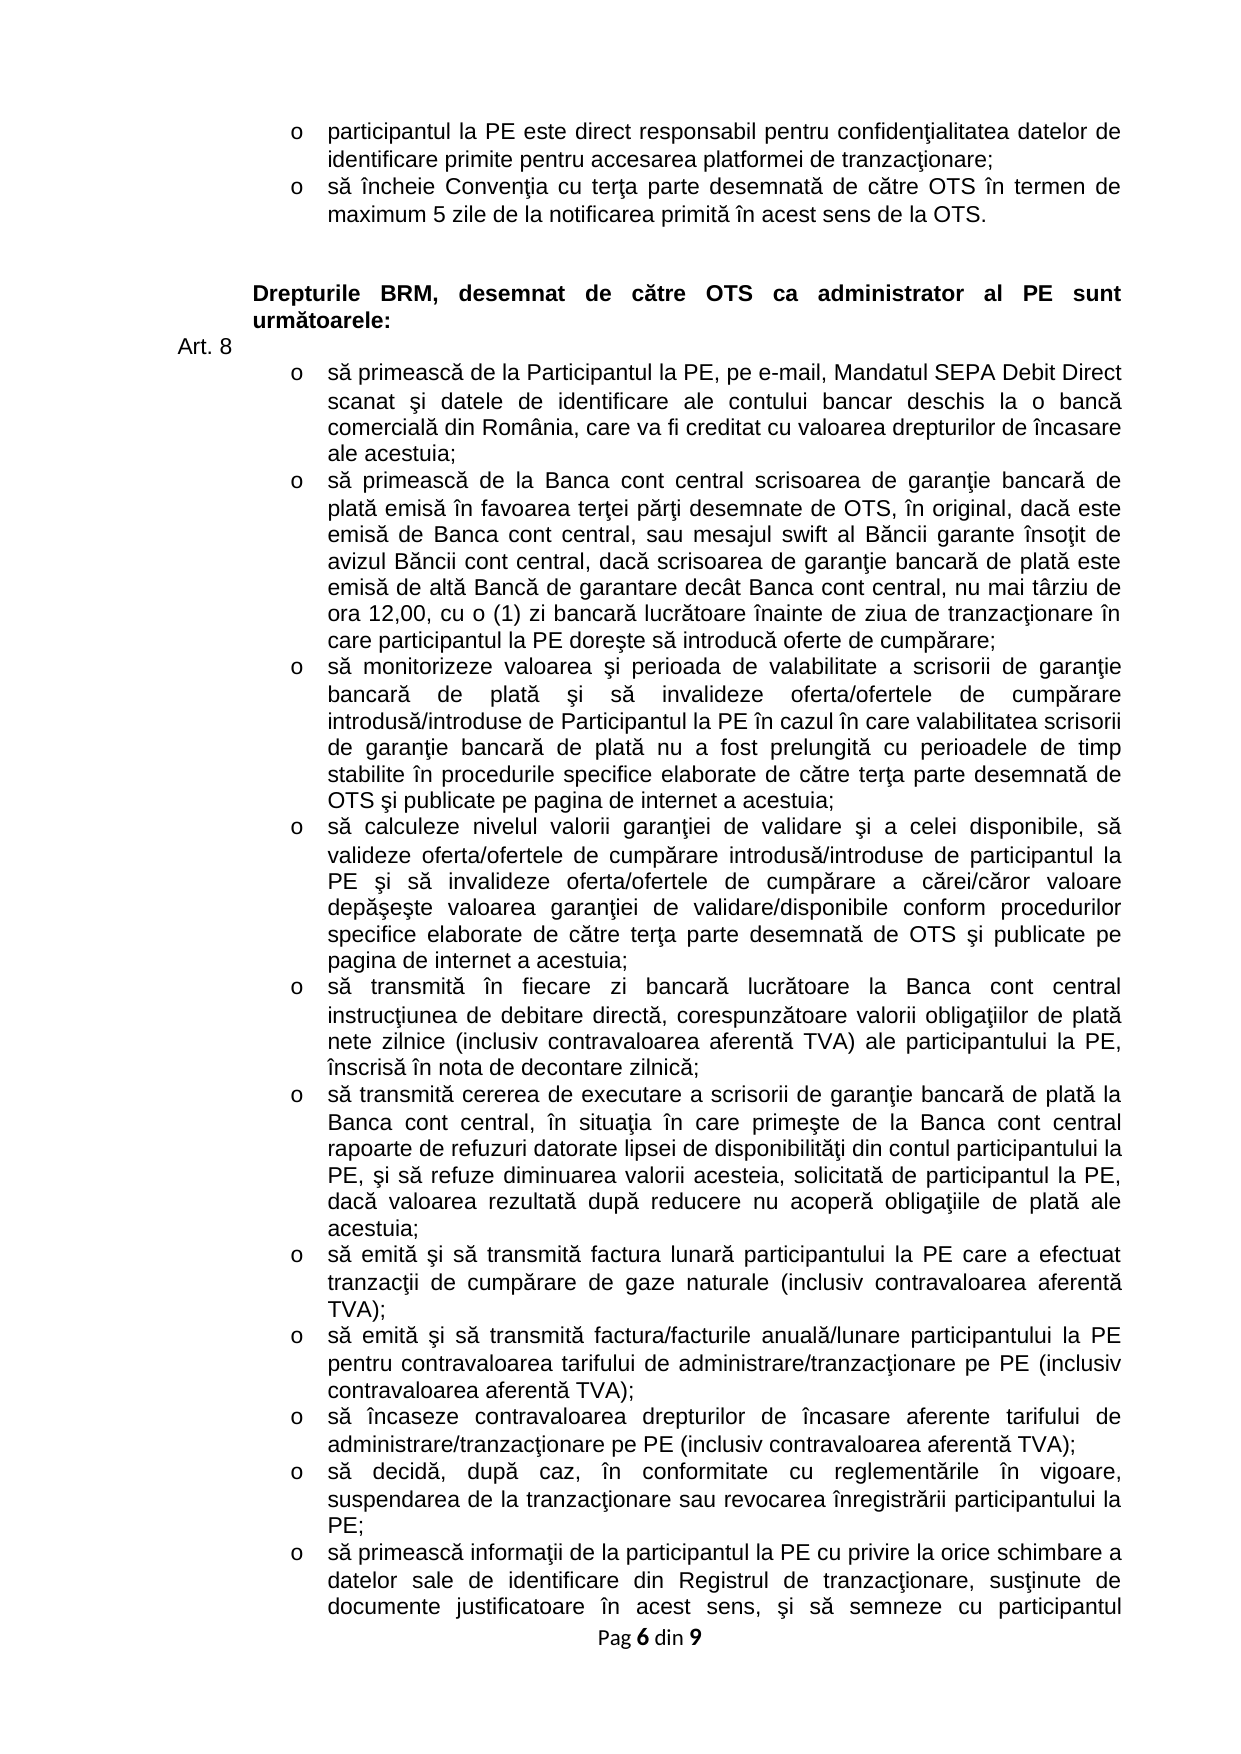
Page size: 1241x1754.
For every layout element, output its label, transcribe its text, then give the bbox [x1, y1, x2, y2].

list să primească de la Banca cont central scrisoarea de garanţie bancară de plată emisă în favoarea terţei părţi desemnate de OTS, în original, dacă este emisă de Banca cont central, sau mesajul swift al Băncii garante însoţit de avizul Băncii cont central, dacă scrisoarea de garanţie bancară de plată este emisă de altă Bancă de garantare decât Banca cont central, nu mai târziu de ora 12,00, cu o (1) zi bancară lucrătoare înainte de ziua de tranzacţionare în care participantul la PE doreşte să introducă oferte de cumpărare; [290, 467, 1122, 653]
list să emită şi să transmită factura/facturile anuală/lunare participantului la PE pentru contravaloarea tarifului de administrare/tranzacţionare pe PE (inclusiv contravaloarea aferentă TVA); [290, 1322, 1122, 1403]
list să încheie Convenţia cu terţa parte desemnată de către OTS în termen de maximum 5 zile de la notificarea primită în acest sens de la OTS. [290, 173, 1122, 227]
list participantul la PE este direct responsabil pentru confidenţialitatea datelor de identificare primite pentru accesarea platformei de tranzacţionare; [290, 118, 1122, 173]
list să primească de la Participantul la PE, pe e-mail, Mandatul SEPA Debit Direct scanat şi datele de identificare ale contului bancar deschis la o bancă comercială din România, care va fi creditat cu valoarea drepturilor de încasare ale acestuia; [290, 359, 1122, 467]
list Drepturile BRM, desemnat de către OTS ca administrator al PE sunt următoarele: [252, 280, 1122, 333]
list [290, 1539, 1122, 1620]
list să emită şi să transmită factura lunară participantului la PE care a efectuat tranzacţii de cumpărare de gaze naturale (inclusiv contravaloarea aferentă TVA); [290, 1241, 1122, 1322]
list să calculeze nivelul valorii garanţiei de validare şi a celei disponibile, să valideze oferta/ofertele de cumpărare introdusă/introduse de participantul la PE şi să invalideze oferta/ofertele de cumpărare a cărei/căror valoare depăşeşte valoarea garanţiei de validare/disponibile conform procedurilor specifice elaborate de către terţa parte desemnată de OTS şi publicate pe pagina de internet a acestuia; [290, 813, 1122, 973]
list să decidă, după caz, în conformitate cu reglementările în vigoare, suspendarea de la tranzacţionare sau revocarea înregistrării participantului la PE; [290, 1458, 1122, 1539]
list să încaseze contravaloarea drepturilor de încasare aferente tarifului de administrare/tranzacţionare pe PE (inclusiv contravaloarea aferentă TVA); [290, 1403, 1122, 1458]
list să monitorizeze valoarea şi perioada de valabilitate a scrisorii de garanţie bancară de plată şi să invalideze oferta/ofertele de cumpărare introdusă/introduse de Participantul la PE în cazul în care valabilitatea scrisorii de garanţie bancară de plată nu a fost prelungită cu perioadele de timp stabilite în procedurile specifice elaborate de către terţa parte desemnată de OTS şi publicate pe pagina de internet a acestuia; [290, 653, 1122, 813]
list să transmită în fiecare zi bancară lucrătoare la Banca cont central instrucţiunea de debitare directă, corespunzătoare valorii obligaţiilor de plată nete zilnice (inclusiv contravaloarea aferentă TVA) ale participantului la PE, înscrisă în nota de decontare zilnică; [290, 973, 1122, 1081]
text Art. 8 [177, 333, 1122, 359]
list să transmită cererea de executare a scrisorii de garanţie bancară de plată la Banca cont central, în situaţia în care primeşte de la Banca cont central rapoarte de refuzuri datorate lipsei de disponibilităţi din contul participantului la PE, şi să refuze diminuarea valorii acesteia, solicitată de participantul la PE, dacă valoarea rezultată după reducere nu acoperă obligaţiile de plată ale acestuia; [290, 1081, 1122, 1241]
